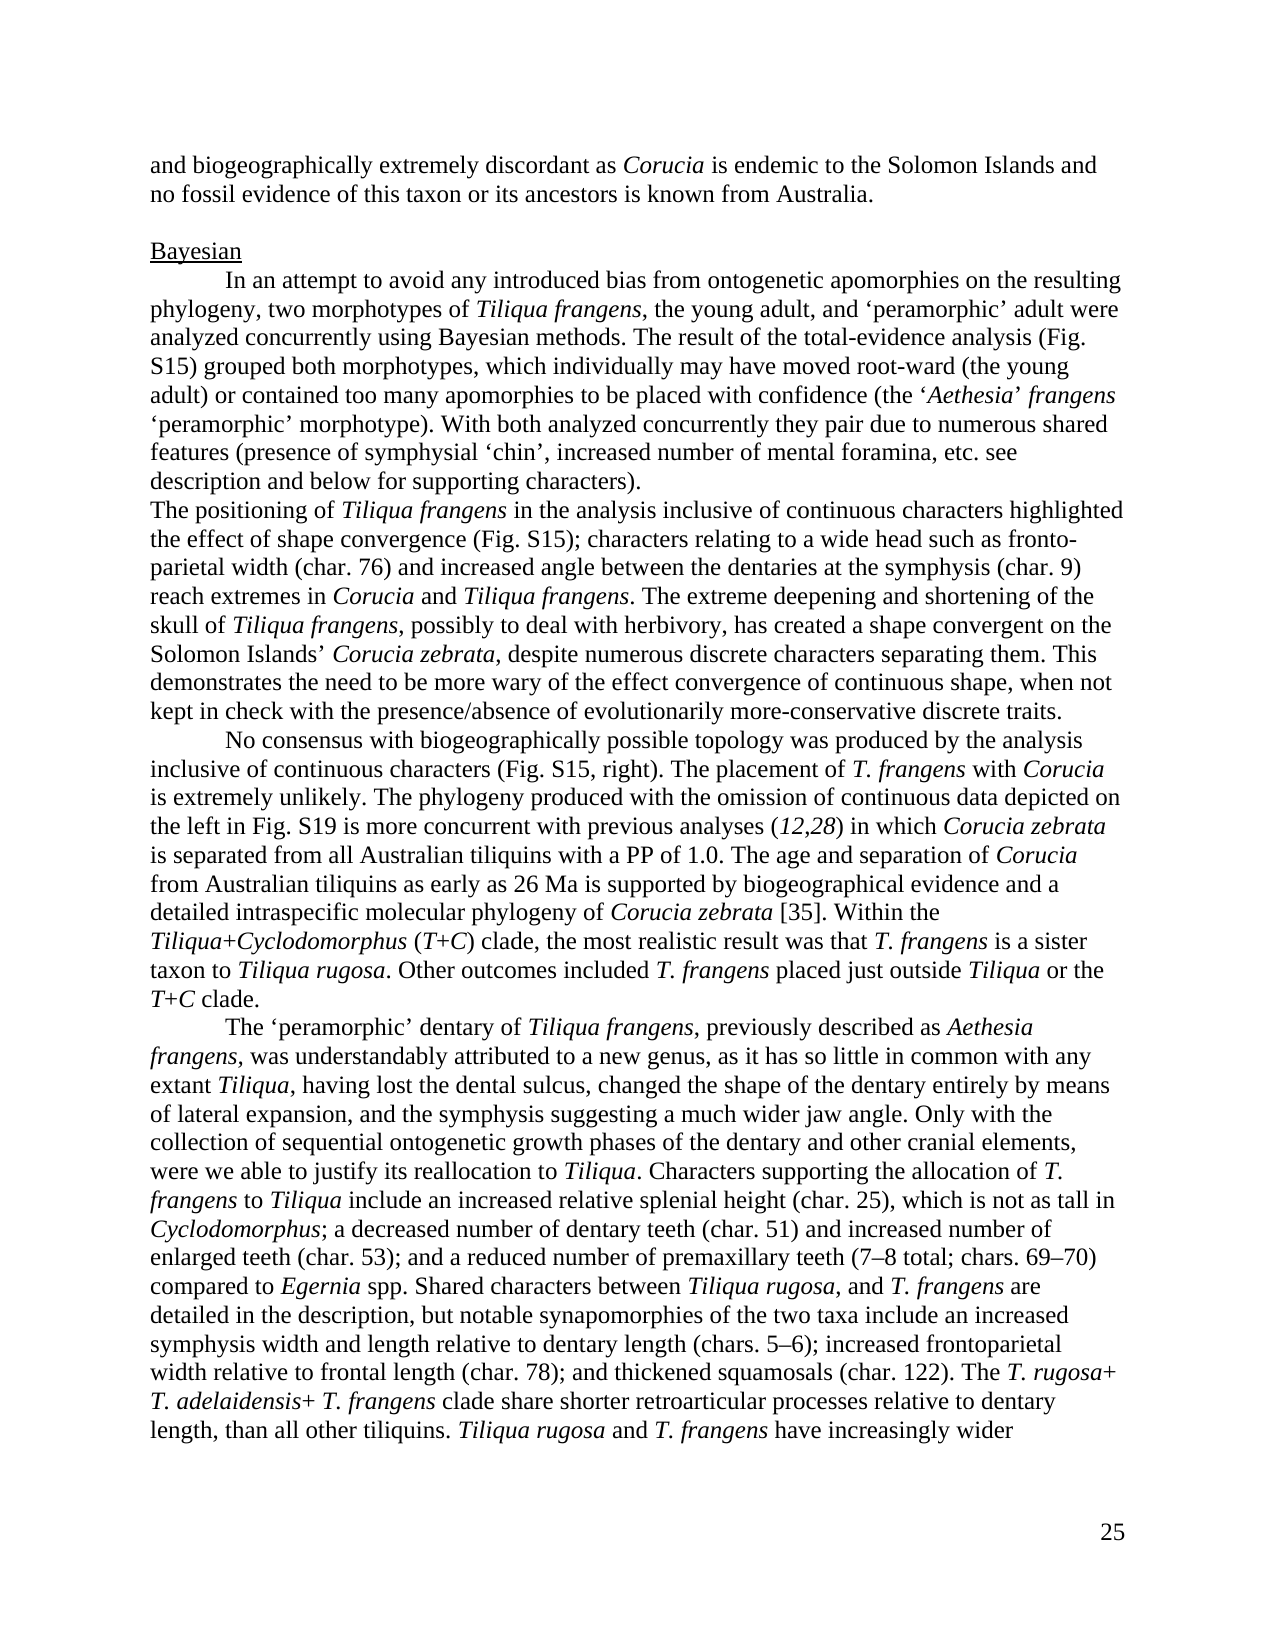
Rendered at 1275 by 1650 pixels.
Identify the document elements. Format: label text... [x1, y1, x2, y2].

subtitle Bayesian [150, 236, 1125, 265]
text In an attempt to avoid any introduced bias from ontogenetic apomorphies on the resulting phylogeny, two morphotypes of Tiliqua frangens, the young adult, and ‘peramorphic’ adult were analyzed concurrently using Bayesian methods. The result of the total-evidence analysis (Fig. S15) grouped both morphotypes, which individually may have moved root-ward (the young adult) or contained too many apomorphies to be placed with confidence (the ‘Aethesia’ frangens ‘peramorphic’ morphotype). With both analyzed concurrently they pair due to numerous shared features (presence of symphysial ‘chin’, increased number of mental foramina, etc. see description and below for supporting characters). [150, 265, 1125, 495]
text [150, 150, 1125, 207]
text The positioning of Tiliqua frangens in the analysis inclusive of continuous characters highlighted the effect of shape convergence (Fig. S15); characters relating to a wide head such as fronto-parietal width (char. 76) and increased angle between the dentaries at the symphysis (char. 9) reach extremes in Corucia and Tiliqua frangens. The extreme deepening and shortening of the skull of Tiliqua frangens, possibly to deal with herbivory, has created a shape convergent on the Solomon Islands’ Corucia zebrata, despite numerous discrete characters separating them. This demonstrates the need to be more wary of the effect convergence of continuous shape, when not kept in check with the presence/absence of evolutionarily more-conservative discrete traits. [150, 495, 1125, 725]
text No consensus with biogeographically possible topology was produced by the analysis inclusive of continuous characters (Fig. S15, right). The placement of T. frangens with Corucia is extremely unlikely. The phylogeny produced with the omission of continuous data depicted on the left in Fig. S19 is more concurrent with previous analyses (12,28) in which Corucia zebrata is separated from all Australian tiliquins with a PP of 1.0. The age and separation of Corucia from Australian tiliquins as early as 26 Ma is supported by biogeographical evidence and a detailed intraspecific molecular phylogeny of Corucia zebrata [35]. Within the Tiliqua+Cyclodomorphus (T+C) clade, the most realistic result was that T. frangens is a sister taxon to Tiliqua rugosa. Other outcomes included T. frangens placed just outside Tiliqua or the T+C clade. [150, 725, 1125, 1012]
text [150, 1012, 1125, 1444]
